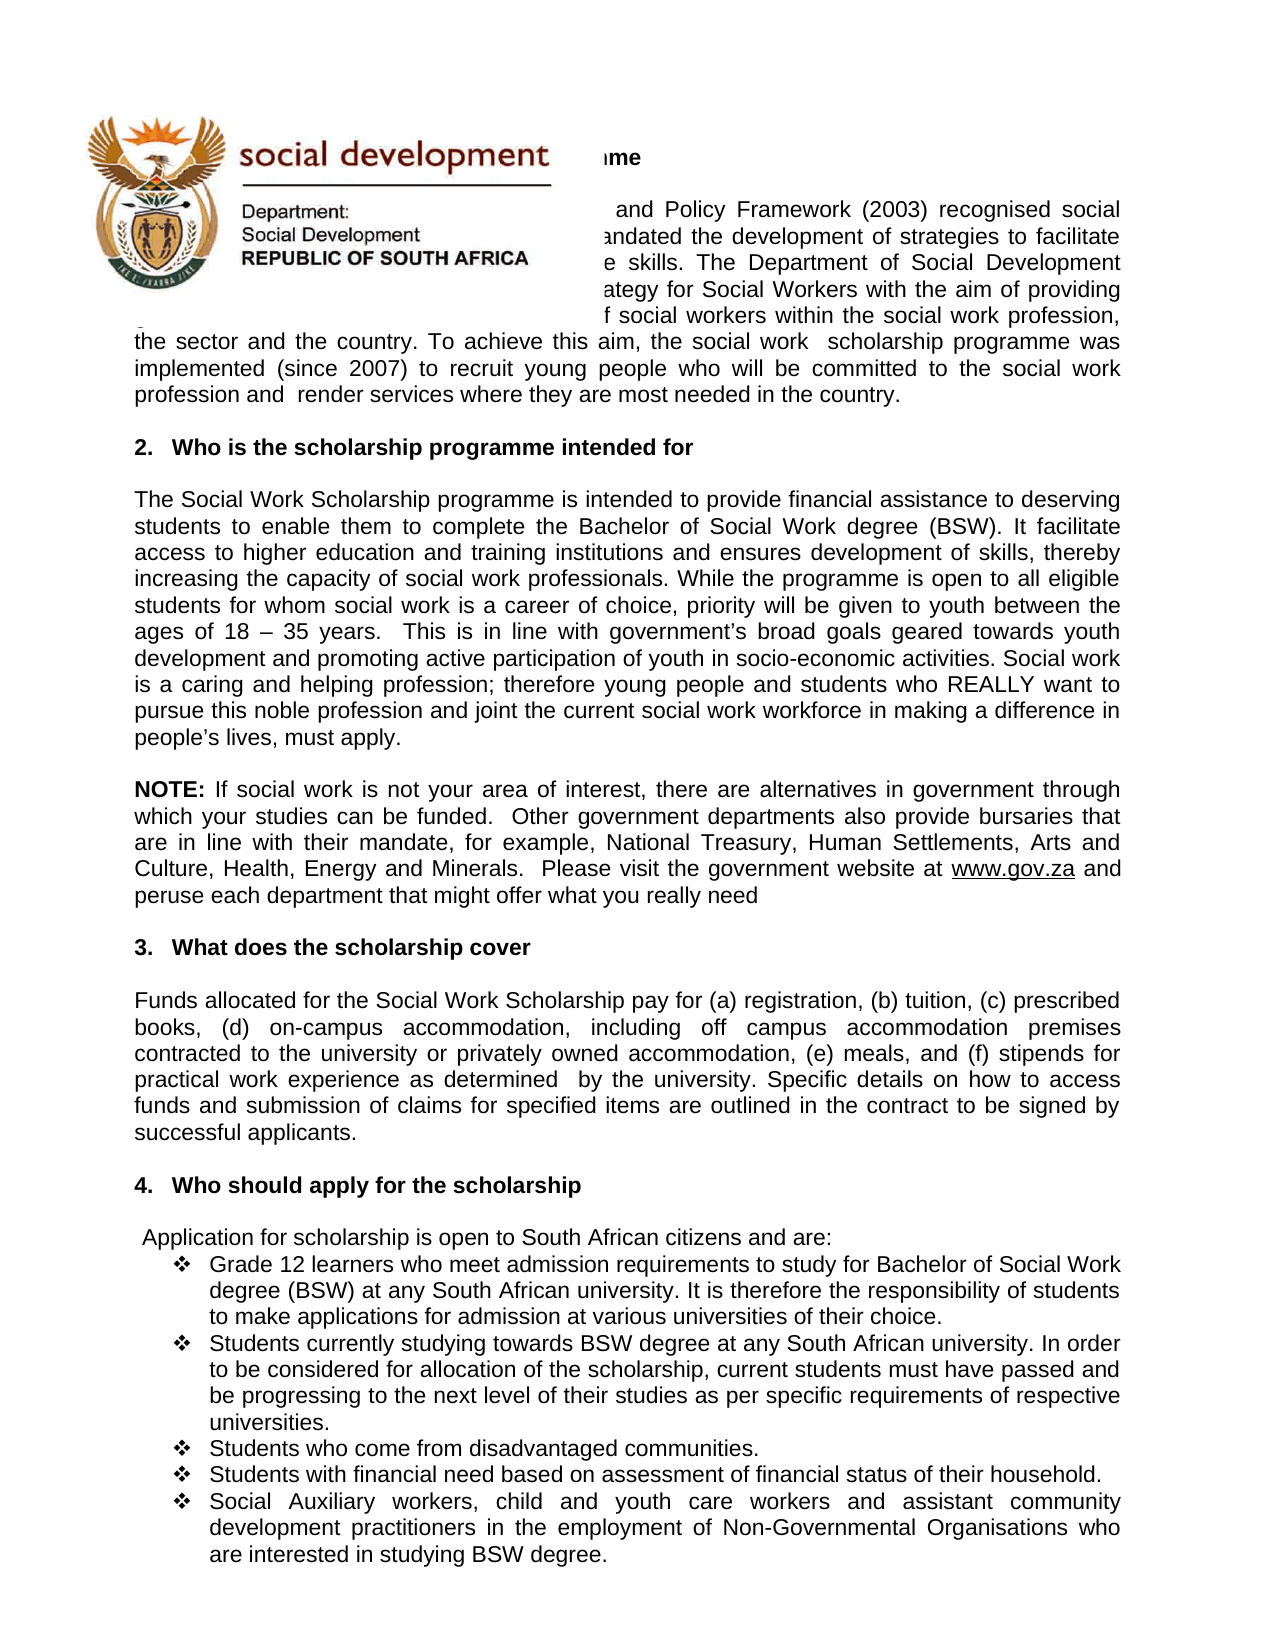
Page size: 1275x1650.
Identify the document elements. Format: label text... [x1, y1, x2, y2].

list Who should apply for the scholarship [134, 1172, 1222, 1198]
text The Social Work Scholarship programme is intended to provide financial assistance to deserving students to enable them to complete the Bachelor of Social Work degree (BSW). It facilitate access to higher education and training institutions and ensures development of skills, thereby increasing the capacity of social work professionals. While the programme is open to all eligible students for whom social work is a career of choice, priority will be given to youth between the ages of 18 – 35 years. This is in line with government’s broad goals geared towards youth development and promoting active participation of youth in socio-economic activities. Social work is a caring and helping profession; therefore young people and students who REALLY want to pursue this noble profession and joint the current social work workforce in making a difference in people’s lives, must apply. [134, 486, 1121, 750]
list Who is the scholarship programme intended for [134, 434, 1121, 460]
list Students who come from disadvantaged communities. [172, 1435, 1121, 1461]
text Application for scholarship is open to South African citizens and are: [142, 1224, 1121, 1251]
text Funds allocated for the Social Work Scholarship pay for (a) registration, (b) tuition, (c) prescribed books, (d) on-campus accommodation, including off campus accommodation premises contracted to the university or privately owned accommodation, (e) meals, and (f) stipends for practical work experience as determined by the university. Specific details on how to access funds and submission of claims for specified items are outlined in the contract to be signed by successful applicants. [134, 987, 1121, 1145]
list Students currently studying towards BSW degree at any South African university. In order to be considered for allocation of the scholarship, current students must have passed and be progressing to the next level of their studies as per specific requirements of respective universities. [172, 1330, 1121, 1435]
text Government, through the Draft Scarce Skills and Policy Framework (2003) recognised social work, among others, as a scarce skill and mandated the development of strategies to facilitate the recruitment and retention of such scarce skills. The Department of Social Development developed the Recruitment and Retention Strategy for Social Workers with the aim of providing guidelines for the recruitment and retention of social workers within the social work profession, the sector and the country. To achieve this aim, the social work scholarship programme was implemented (since 2007) to recruit young people who will be committed to the social work profession and render services where they are most needed in the country. [134, 196, 1121, 407]
text NOTE: If social work is not your area of interest, there are alternatives in government through which your studies can be funded. Other government departments also provide bursaries that are in line with their mandate, for example, National Treasury, Human Settlements, Arts and Culture, Health, Energy and Minerals. Please visit the government website at www.gov.za and peruse each department that might offer what you really need [134, 776, 1121, 908]
list Social Auxiliary workers, child and youth care workers and assistant community development practitioners in the employment of Non-Governmental Organisations who are interested in studying BSW degree. [172, 1488, 1121, 1567]
picture [29, 83, 605, 327]
list Background to the scholarship programme [605, 144, 1222, 170]
list What does the scholarship cover [134, 934, 1222, 961]
list Students with financial need based on assessment of financial status of their household. [172, 1461, 1121, 1488]
list Grade 12 learners who meet admission requirements to study for Bachelor of Social Work degree (BSW) at any South African university. It is therefore the responsibility of students to make applications for admission at various universities of their choice. [172, 1251, 1121, 1330]
